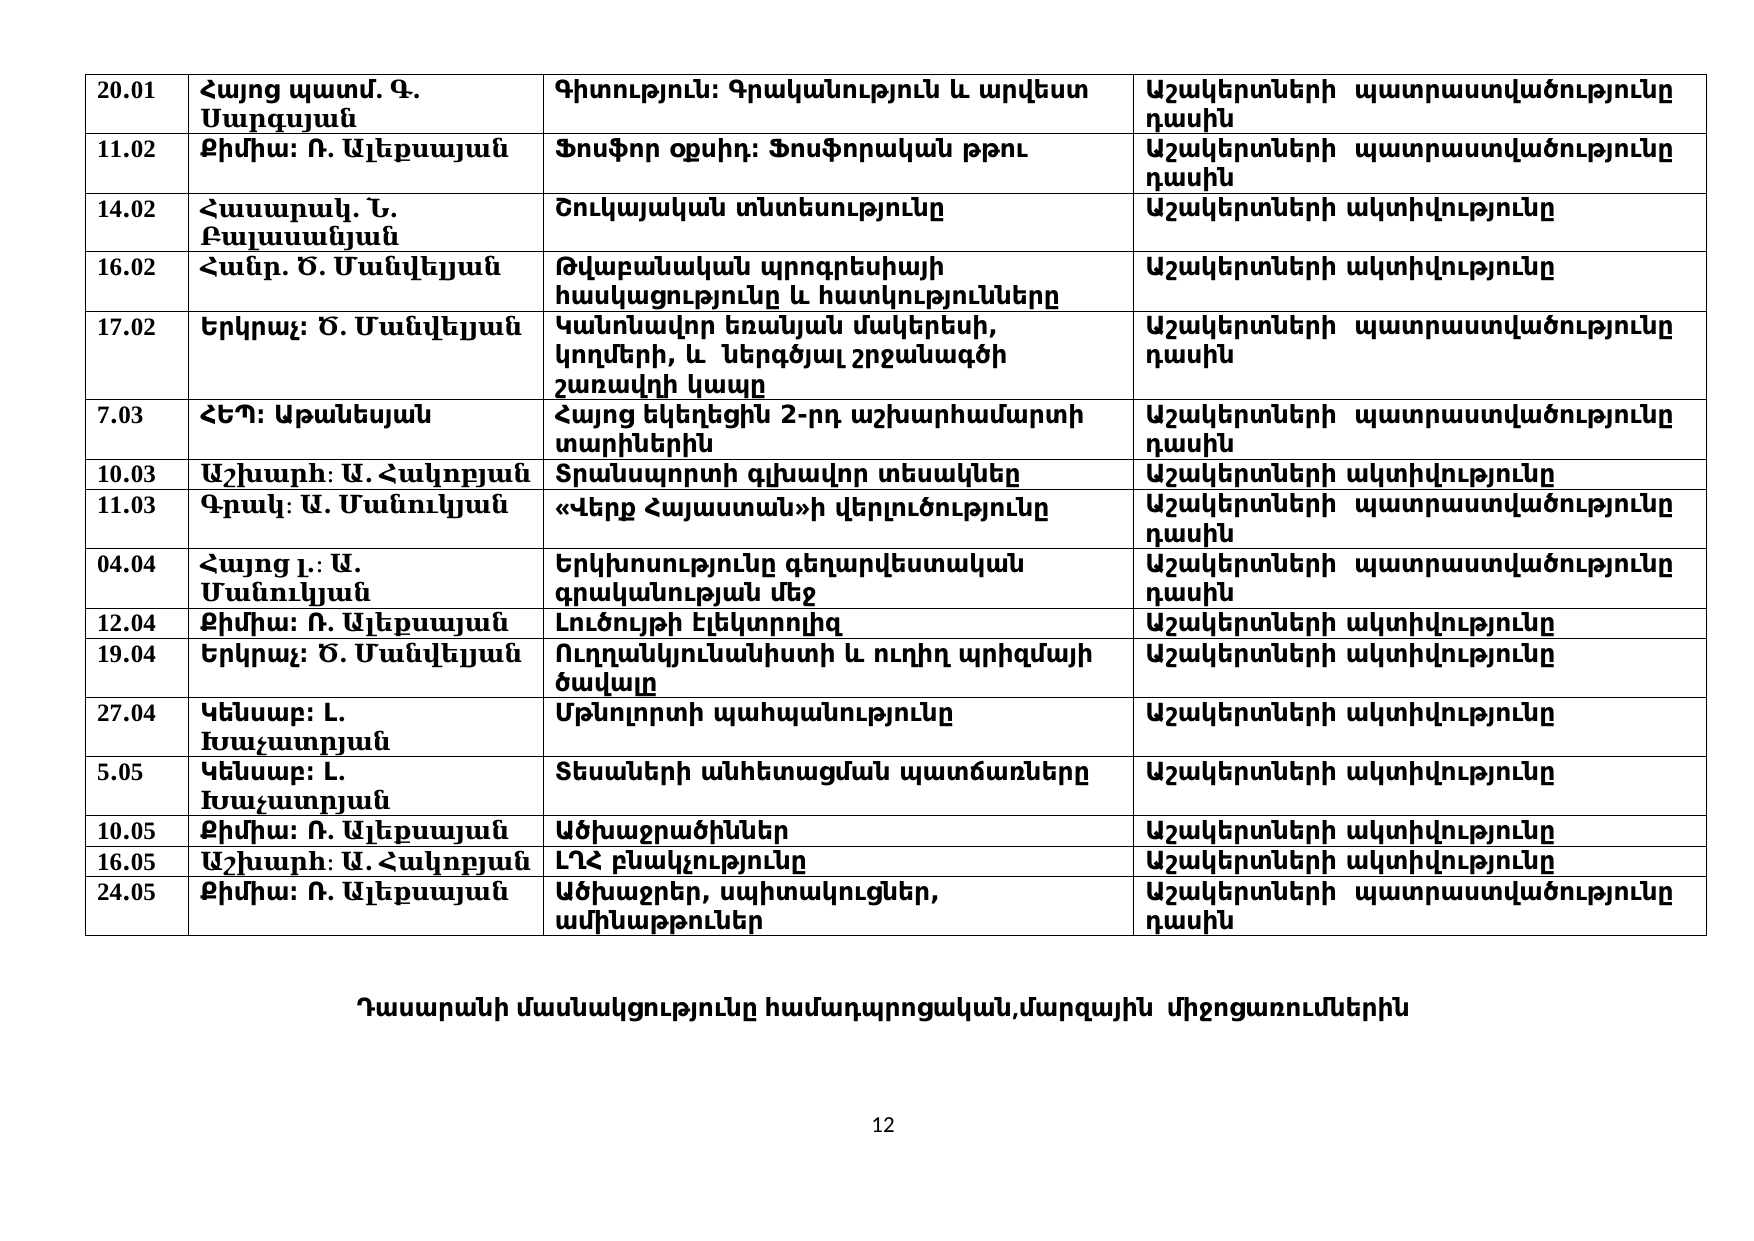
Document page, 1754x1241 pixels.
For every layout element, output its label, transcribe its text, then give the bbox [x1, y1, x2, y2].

table_cell Ածխաջրեր, սպիտակուցներ, ամինաթթուներ [544, 877, 1133, 935]
table_cell Աշակերտների ակտիվությունը [1134, 847, 1706, 876]
table_cell 11․02 [86, 134, 188, 193]
table_cell Աշակերտների պատրաստվածությունը դասին [1134, 877, 1706, 935]
table_cell 12․04 [86, 609, 188, 638]
table_cell 16․02 [86, 252, 188, 311]
table_cell 10․03 [86, 460, 188, 489]
table_cell Հայոց եկեղեցին 2-րդ աշխարհամարտի տարիներին [544, 400, 1133, 458]
table_cell Երկխոսությունը գեղարվեստական գրականության մեջ [544, 549, 1133, 607]
table_cell Երկրաչ։ Ծ․ Մանվելյան [189, 639, 543, 697]
table_cell Աշակերտների պատրաստվածությունը դասին [1134, 490, 1706, 548]
table_cell Կենսաբ։ Լ․ Խաչատրյան [189, 757, 543, 815]
table_cell 7․03 [86, 400, 188, 458]
table_cell 16․05 [86, 847, 188, 876]
table_cell Հանր․ Ծ․ Մանվելյան [189, 252, 543, 311]
table_cell ՀԵՊ։ Աթանեսյան [189, 400, 543, 458]
table_cell Թվաբանական պրոգրեսիայի հասկացությունը և հատկությունները [544, 252, 1133, 311]
table_cell Աշակերտների ակտիվությունը [1134, 698, 1706, 756]
table_cell 19․04 [86, 639, 188, 697]
table_cell Ուղղանկյունանիստի և ուղիղ պրիզմայի ծավալը [544, 639, 1133, 697]
table_cell Գրակ։ Ա․ Մանուկյան [189, 490, 543, 548]
table_cell Աշակերտների պատրաստվածությունը դասին [1134, 549, 1706, 607]
table_cell Կանոնավոր եռանյան մակերեսի, կողմերի, և ներգծյալ շրջանագծի շառավղի կապը [544, 312, 1133, 399]
table_cell 24․05 [86, 877, 188, 935]
table_cell 11․03 [86, 490, 188, 548]
table_cell Աշխարհ։ Ա․ Հակոբյան [189, 847, 543, 876]
table_cell Աշակերտների ակտիվությունը [1134, 252, 1706, 311]
table_cell Քիմիա։ Ռ․ Ալեքսայան [189, 134, 543, 193]
table_cell Կենսաբ։ Լ․ Խաչատրյան [189, 698, 543, 756]
table_cell 17․02 [86, 312, 188, 399]
table_cell Աշակերտների ակտիվությունը [1134, 757, 1706, 815]
table_cell Աշակերտների պատրաստվածությունը դասին [1134, 400, 1706, 458]
table_cell Աշակերտների պատրաստվածությունը դասին [1134, 312, 1706, 399]
table_cell 04․04 [86, 549, 188, 607]
table_cell ԼՂՀ բնակչությունը [544, 847, 1133, 876]
table_cell Լուծույթի էլեկտրոլիզ [544, 609, 1133, 638]
table_cell Աշակերտների պատրաստվածությունը դասին [1134, 75, 1706, 133]
table_cell Երկրաչ։ Ծ․ Մանվելյան [189, 312, 543, 399]
table_cell 27․04 [86, 698, 188, 756]
table_cell «Վերք Հայաստան»ի վերլուծությունը [544, 490, 1133, 548]
table_cell 10․05 [86, 816, 188, 846]
table_cell 5․05 [86, 757, 188, 815]
table_cell Տեսաների անհետացման պատճառները [544, 757, 1133, 815]
table_cell Աշակերտների ակտիվությունը [1134, 639, 1706, 697]
table_cell Աշակերտների ակտիվությունը [1134, 816, 1706, 846]
table_cell Ֆոսֆոր օքսիդ։ Ֆոսֆորական թթու [544, 134, 1133, 193]
table_cell Հասարակ․ Ն․ Բալասանյան [189, 194, 543, 251]
table_cell Քիմիա։ Ռ․ Ալեքսայան [189, 609, 543, 638]
table_cell 14․02 [86, 194, 188, 251]
table_cell Աշխարհ։ Ա․ Հակոբյան [189, 460, 543, 489]
table_cell Աշակերտների ակտիվությունը [1134, 609, 1706, 638]
table_cell Տրանսպորտի գլխավոր տեսակնեը [544, 460, 1133, 489]
table_cell Ածխաջրածիններ [544, 816, 1133, 846]
table_cell Շուկայական տնտեսությունը [544, 194, 1133, 251]
table_cell Մթնոլորտի պահպանությունը [544, 698, 1133, 756]
table_cell 20․01 [86, 75, 188, 133]
table_cell Աշակերտների ակտիվությունը [1134, 194, 1706, 251]
table_cell Քիմիա։ Ռ․ Ալեքսայան [189, 816, 543, 846]
table_cell Գիտություն։ Գրականություն և արվեստ [544, 75, 1133, 133]
table_cell Հայոց լ․։ Ա․ Մանուկյան [189, 549, 543, 607]
table_cell Աշակերտների պատրաստվածությունը դասին [1134, 134, 1706, 193]
table_cell Հայոց պատմ․ Գ․ Սարգսյան [189, 75, 543, 133]
table_cell Աշակերտների ակտիվությունը [1134, 460, 1706, 489]
text Դասարանի մասնակցությունը համադպրոցական,մարզային միջոցառումներին [71, 989, 1695, 1023]
table_cell Քիմիա։ Ռ․ Ալեքսայան [189, 877, 543, 935]
